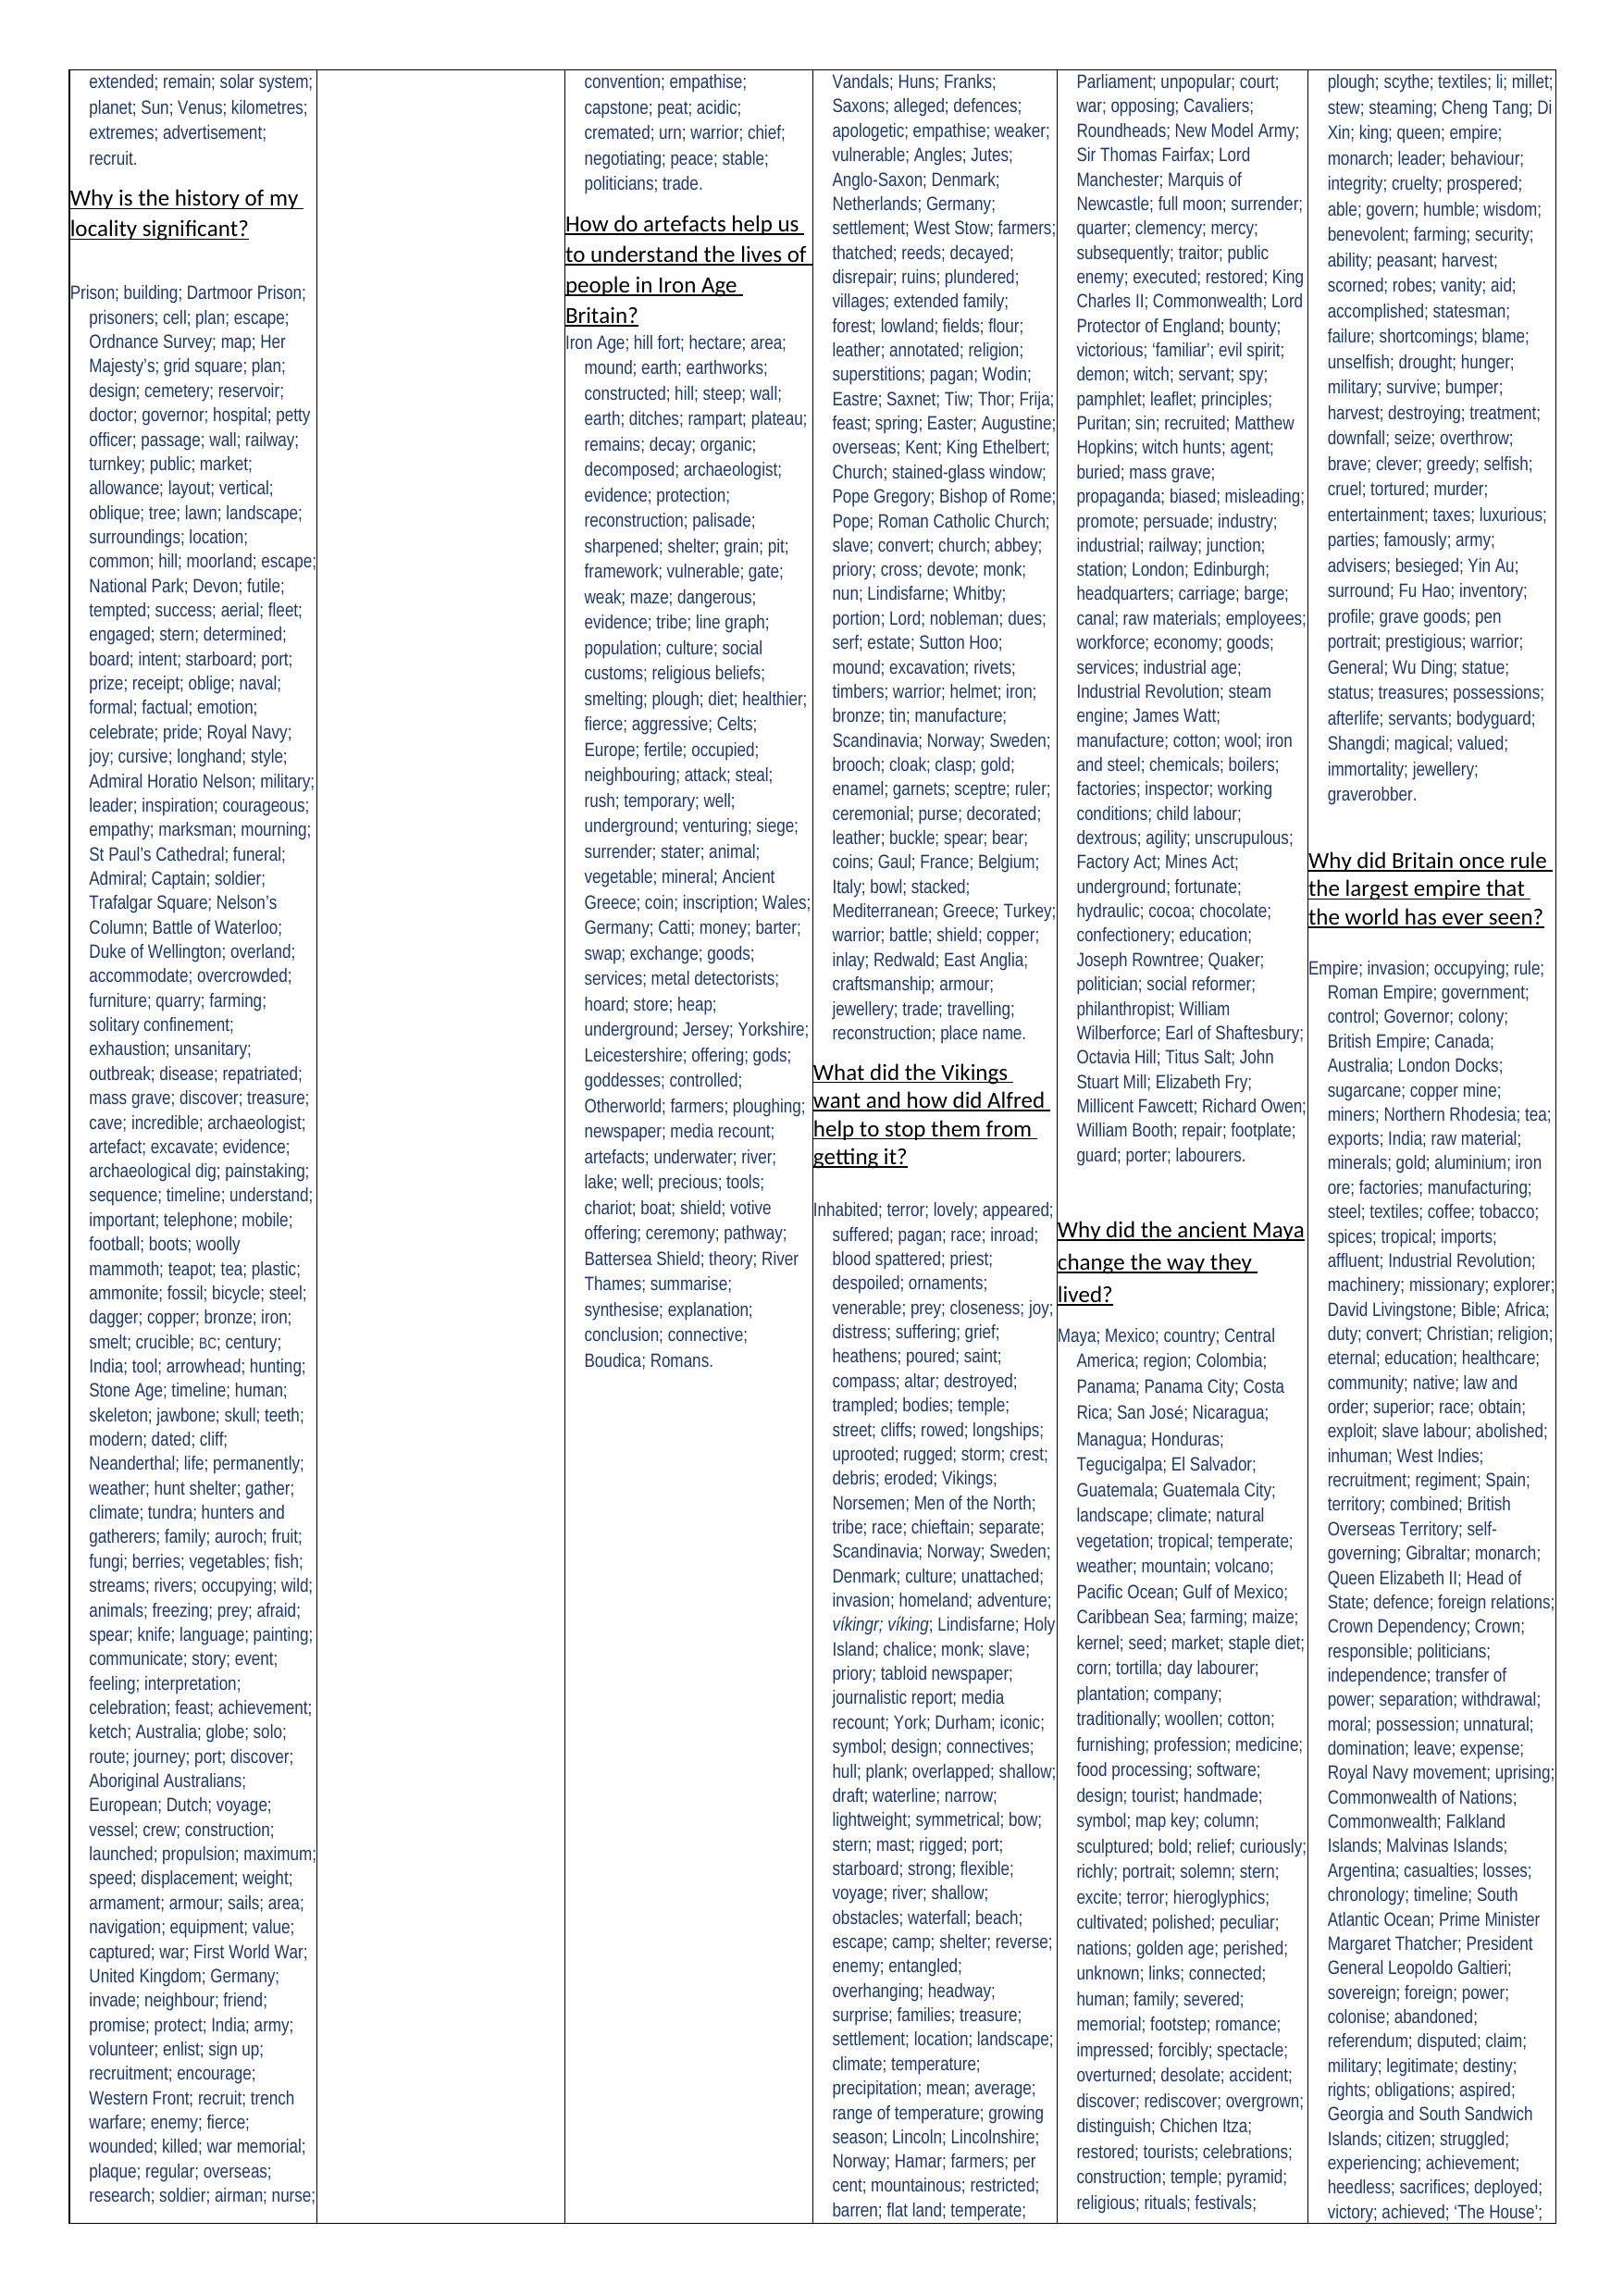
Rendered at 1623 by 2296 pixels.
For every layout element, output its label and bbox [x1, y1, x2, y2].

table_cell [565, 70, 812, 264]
table_cell [813, 70, 1057, 2223]
table_cell [317, 70, 564, 2223]
table_cell [565, 266, 812, 2223]
table_cell [70, 70, 316, 2223]
table_cell [1058, 70, 1307, 2223]
table_cell [1308, 70, 1555, 2223]
